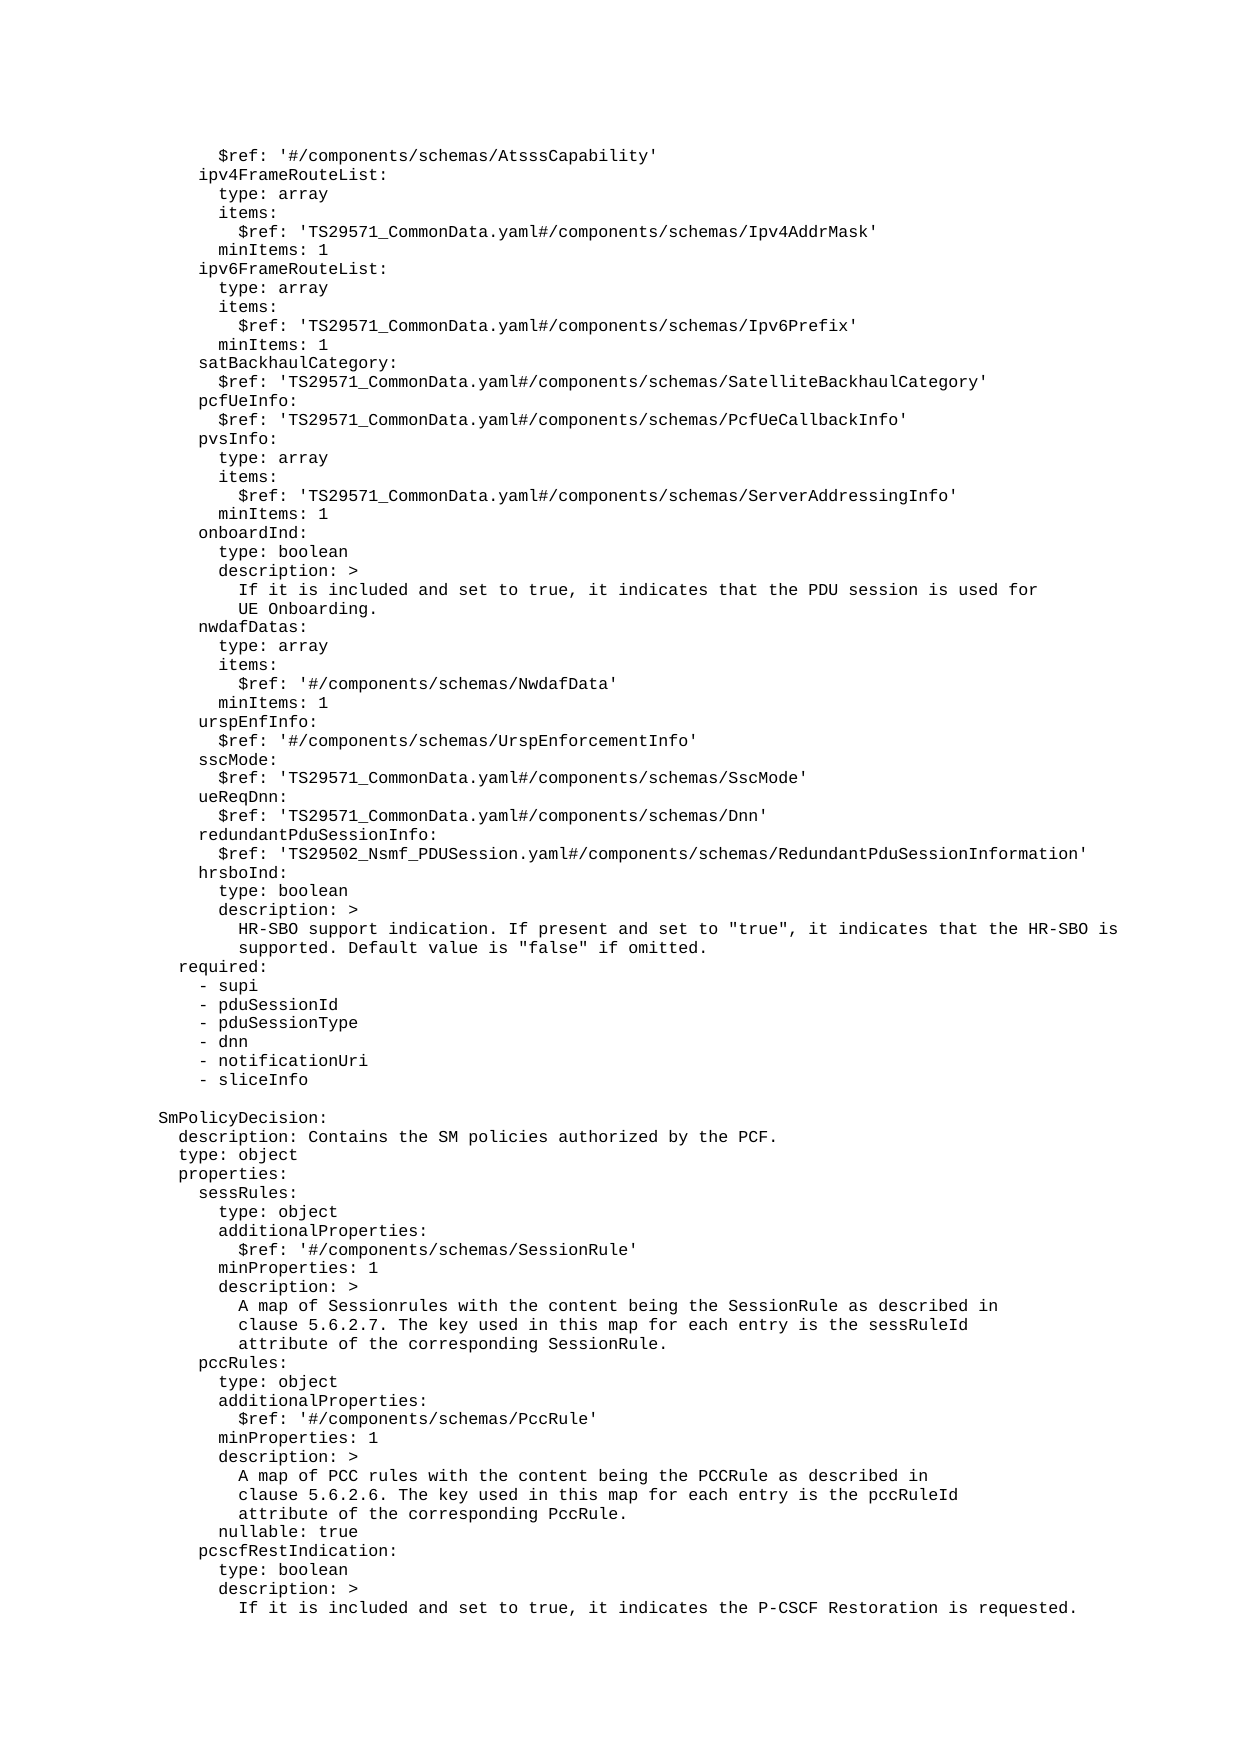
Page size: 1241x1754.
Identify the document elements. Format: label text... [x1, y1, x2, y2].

text hrsboInd: [118, 864, 1122, 883]
text nullable: true [118, 1524, 1122, 1543]
text $ref: 'TS29571_CommonData.yaml#/components/schemas/Ipv4AddrMask' [118, 223, 1122, 242]
text additionalProperties: [118, 1392, 1122, 1411]
text attribute of the corresponding PccRule. [118, 1505, 1122, 1524]
text HR-SBO support indication. If present and set to "true", it indicates that the HR-SBO is [118, 921, 1122, 939]
text items: [118, 468, 1122, 487]
text - sliceInfo [118, 1072, 1122, 1090]
text required: [118, 958, 1122, 977]
text description: > [118, 1279, 1122, 1298]
text SmPolicyDecision: [118, 1109, 1122, 1128]
text $ref: 'TS29571_CommonData.yaml#/components/schemas/PcfUeCallbackInfo' [118, 412, 1122, 431]
text $ref: 'TS29571_CommonData.yaml#/components/schemas/Dnn' [118, 808, 1122, 826]
text $ref: '#/components/schemas/PccRule' [118, 1411, 1122, 1430]
text - pduSessionId [118, 996, 1122, 1015]
text type: boolean [118, 883, 1122, 902]
text $ref: 'TS29571_CommonData.yaml#/components/schemas/Ipv6Prefix' [118, 317, 1122, 336]
text description: > [118, 902, 1122, 921]
text clause 5.6.2.7. The key used in this map for each entry is the sessRuleId [118, 1317, 1122, 1336]
text type: object [118, 1203, 1122, 1222]
text pcfUeInfo: [118, 393, 1122, 412]
text $ref: '#/components/schemas/AtsssCapability' [118, 148, 1122, 167]
text redundantPduSessionInfo: [118, 826, 1122, 845]
text type: boolean [118, 1562, 1122, 1581]
text type: array [118, 449, 1122, 468]
text A map of Sessionrules with the content being the SessionRule as described in [118, 1298, 1122, 1317]
text A map of PCC rules with the content being the PCCRule as described in [118, 1467, 1122, 1486]
text items: [118, 204, 1122, 223]
text minItems: 1 [118, 242, 1122, 261]
text $ref: '#/components/schemas/NwdafData' [118, 676, 1122, 694]
text clause 5.6.2.6. The key used in this map for each entry is the pccRuleId [118, 1486, 1122, 1505]
text onboardInd: [118, 525, 1122, 544]
text additionalProperties: [118, 1222, 1122, 1241]
text type: object [118, 1147, 1122, 1166]
text $ref: '#/components/schemas/SessionRule' [118, 1241, 1122, 1260]
text - pduSessionType [118, 1015, 1122, 1034]
text type: object [118, 1373, 1122, 1392]
text satBackhaulCategory: [118, 355, 1122, 374]
text attribute of the corresponding SessionRule. [118, 1336, 1122, 1354]
text minItems: 1 [118, 694, 1122, 713]
text description: > [118, 562, 1122, 581]
text UE Onboarding. [118, 600, 1122, 619]
text items: [118, 298, 1122, 317]
text - dnn [118, 1034, 1122, 1053]
text type: array [118, 280, 1122, 298]
text type: array [118, 185, 1122, 204]
text - supi [118, 977, 1122, 996]
text $ref: 'TS29502_Nsmf_PDUSession.yaml#/components/schemas/RedundantPduSessionInformation' [118, 845, 1122, 864]
text minProperties: 1 [118, 1260, 1122, 1279]
text pvsInfo: [118, 431, 1122, 449]
text type: boolean [118, 544, 1122, 562]
text pcscfRestIndication: [118, 1543, 1122, 1562]
text minItems: 1 [118, 506, 1122, 525]
text $ref: 'TS29571_CommonData.yaml#/components/schemas/SscMode' [118, 770, 1122, 789]
text urspEnfInfo: [118, 713, 1122, 732]
text supported. Default value is "false" if omitted. [118, 939, 1122, 958]
text minProperties: 1 [118, 1430, 1122, 1449]
text $ref: '#/components/schemas/UrspEnforcementInfo' [118, 732, 1122, 751]
text description: > [118, 1581, 1122, 1599]
text $ref: 'TS29571_CommonData.yaml#/components/schemas/ServerAddressingInfo' [118, 487, 1122, 506]
text ueReqDnn: [118, 789, 1122, 808]
text description: > [118, 1449, 1122, 1467]
text ipv6FrameRouteList: [118, 261, 1122, 280]
text type: array [118, 638, 1122, 657]
text nwdafDatas: [118, 619, 1122, 638]
text description: Contains the SM policies authorized by the PCF. [118, 1128, 1122, 1147]
text pccRules: [118, 1354, 1122, 1373]
text minItems: 1 [118, 336, 1122, 355]
text items: [118, 657, 1122, 676]
text - notificationUri [118, 1053, 1122, 1072]
text If it is included and set to true, it indicates that the PDU session is used for [118, 581, 1122, 600]
text sscMode: [118, 751, 1122, 770]
text sessRules: [118, 1185, 1122, 1203]
text ipv4FrameRouteList: [118, 167, 1122, 185]
text If it is included and set to true, it indicates the P-CSCF Restoration is requested. [118, 1599, 1122, 1618]
text $ref: 'TS29571_CommonData.yaml#/components/schemas/SatelliteBackhaulCategory' [118, 374, 1122, 393]
text properties: [118, 1166, 1122, 1185]
